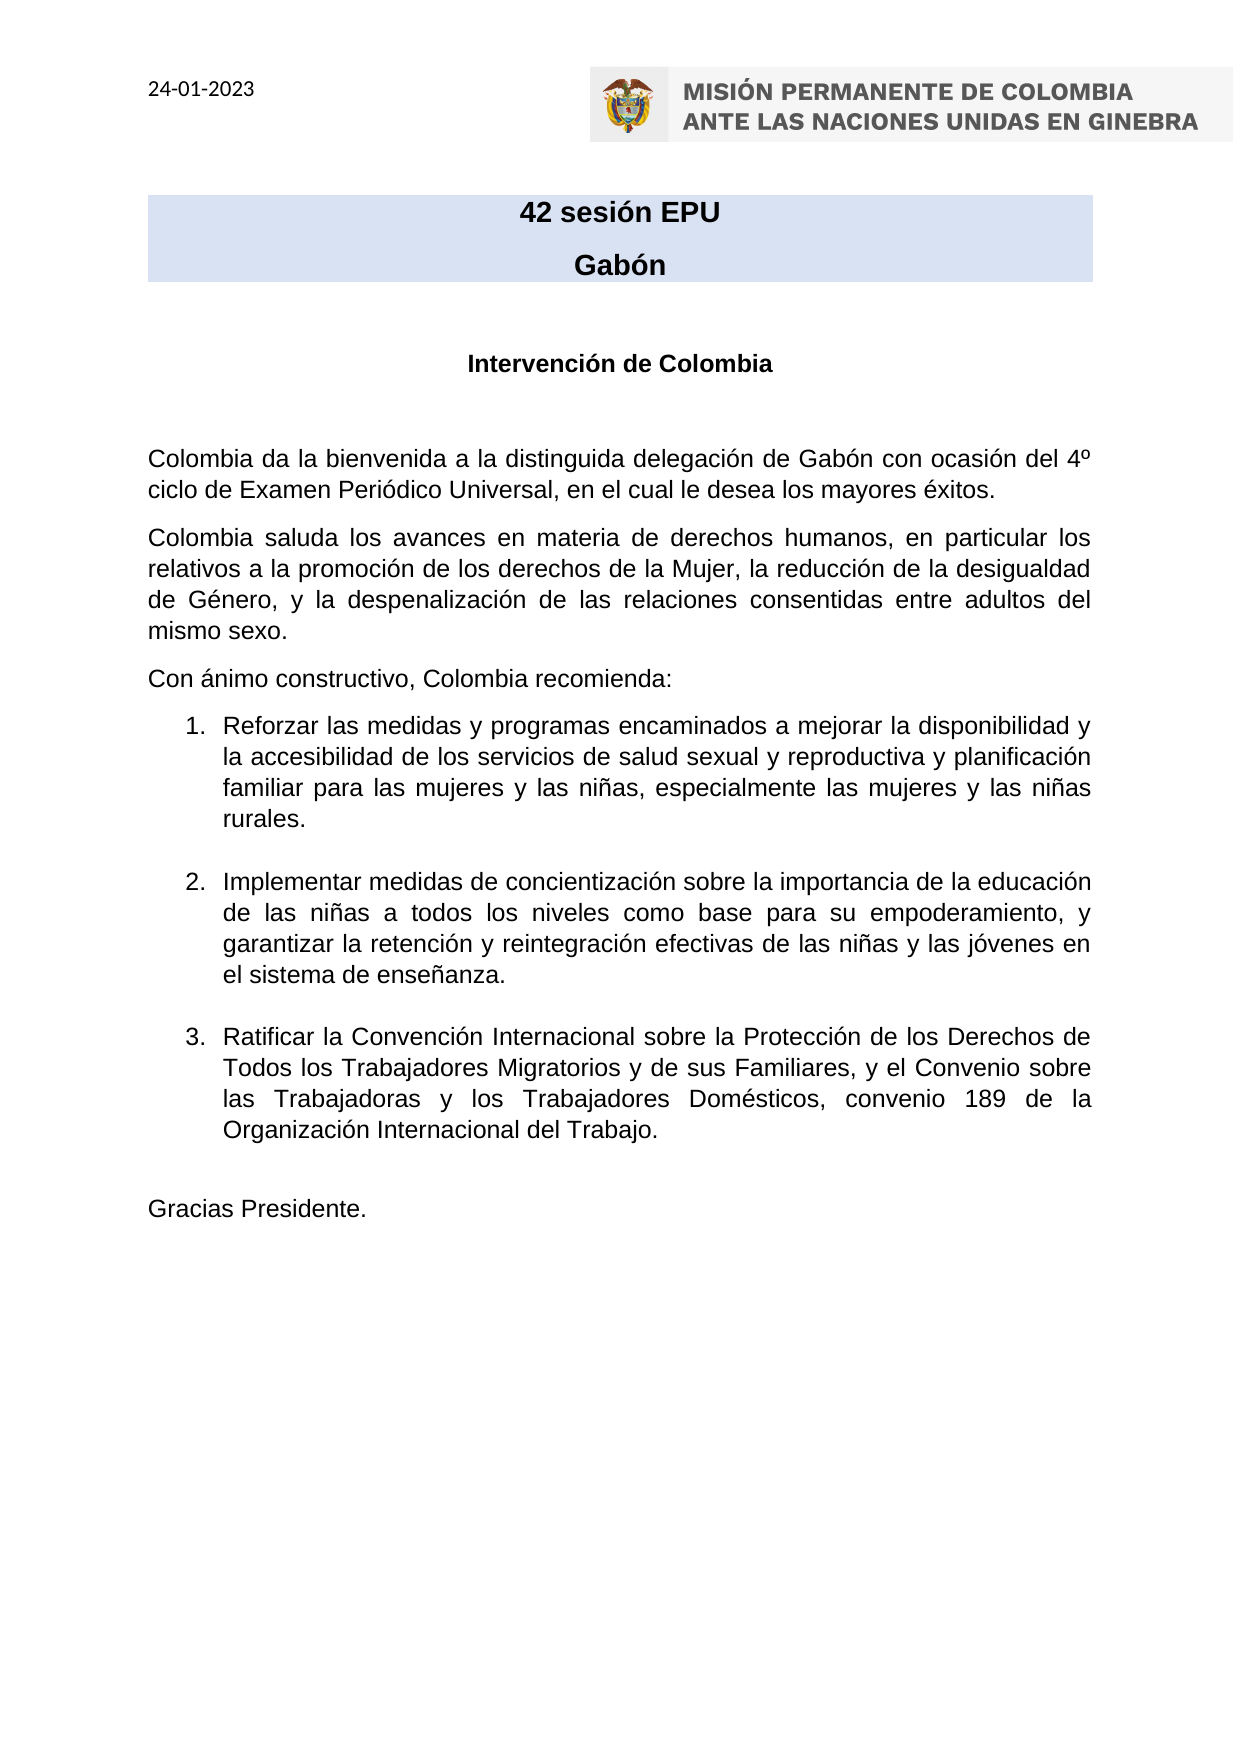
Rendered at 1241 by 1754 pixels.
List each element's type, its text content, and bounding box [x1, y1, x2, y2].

list Ratificar la Convención Internacional sobre la Protección de los Derechos de Todos los Trabajadores Migratorios y de sus Familiares, y el Convenio sobre las Trabajadoras y los Trabajadores Domésticos, convenio 189 de la Organización Internacional del Trabajo. [185, 1022, 1093, 1144]
text Colombia saluda los avances en materia de derechos humanos, en particular los relativos a la promoción de los derechos de la Mujer, la reducción de la desigualdad de Género, y la despenalización de las relaciones consentidas entre adultos del mismo sexo. [148, 523, 1093, 645]
text Con ánimo constructivo, Colombia recomienda: [148, 664, 1093, 692]
picture [589, 66, 1234, 142]
text Colombia da la bienvenida a la distinguida delegación de Gabón con ocasión del 4º ciclo de Examen Periódico Universal, en el cual le desea los mayores éxitos. [148, 444, 1093, 504]
text Gabón [148, 248, 1093, 282]
text Gracias Presidente. [148, 1194, 1093, 1222]
list Implementar medidas de concientización sobre la importancia de la educación de las niñas a todos los niveles como base para su empoderamiento, y garantizar la retención y reintegración efectivas de las niñas y las jóvenes en el sistema de enseñanza. [185, 867, 1093, 988]
text Intervención de Colombia [148, 349, 1093, 377]
text 42 sesión EPU [148, 195, 1093, 229]
list Reforzar las medidas y programas encaminados a mejorar la disponibilidad y la accesibilidad de los servicios de salud sexual y reproductiva y planificación familiar para las mujeres y las niñas, especialmente las mujeres y las niñas rurales. [185, 711, 1093, 833]
